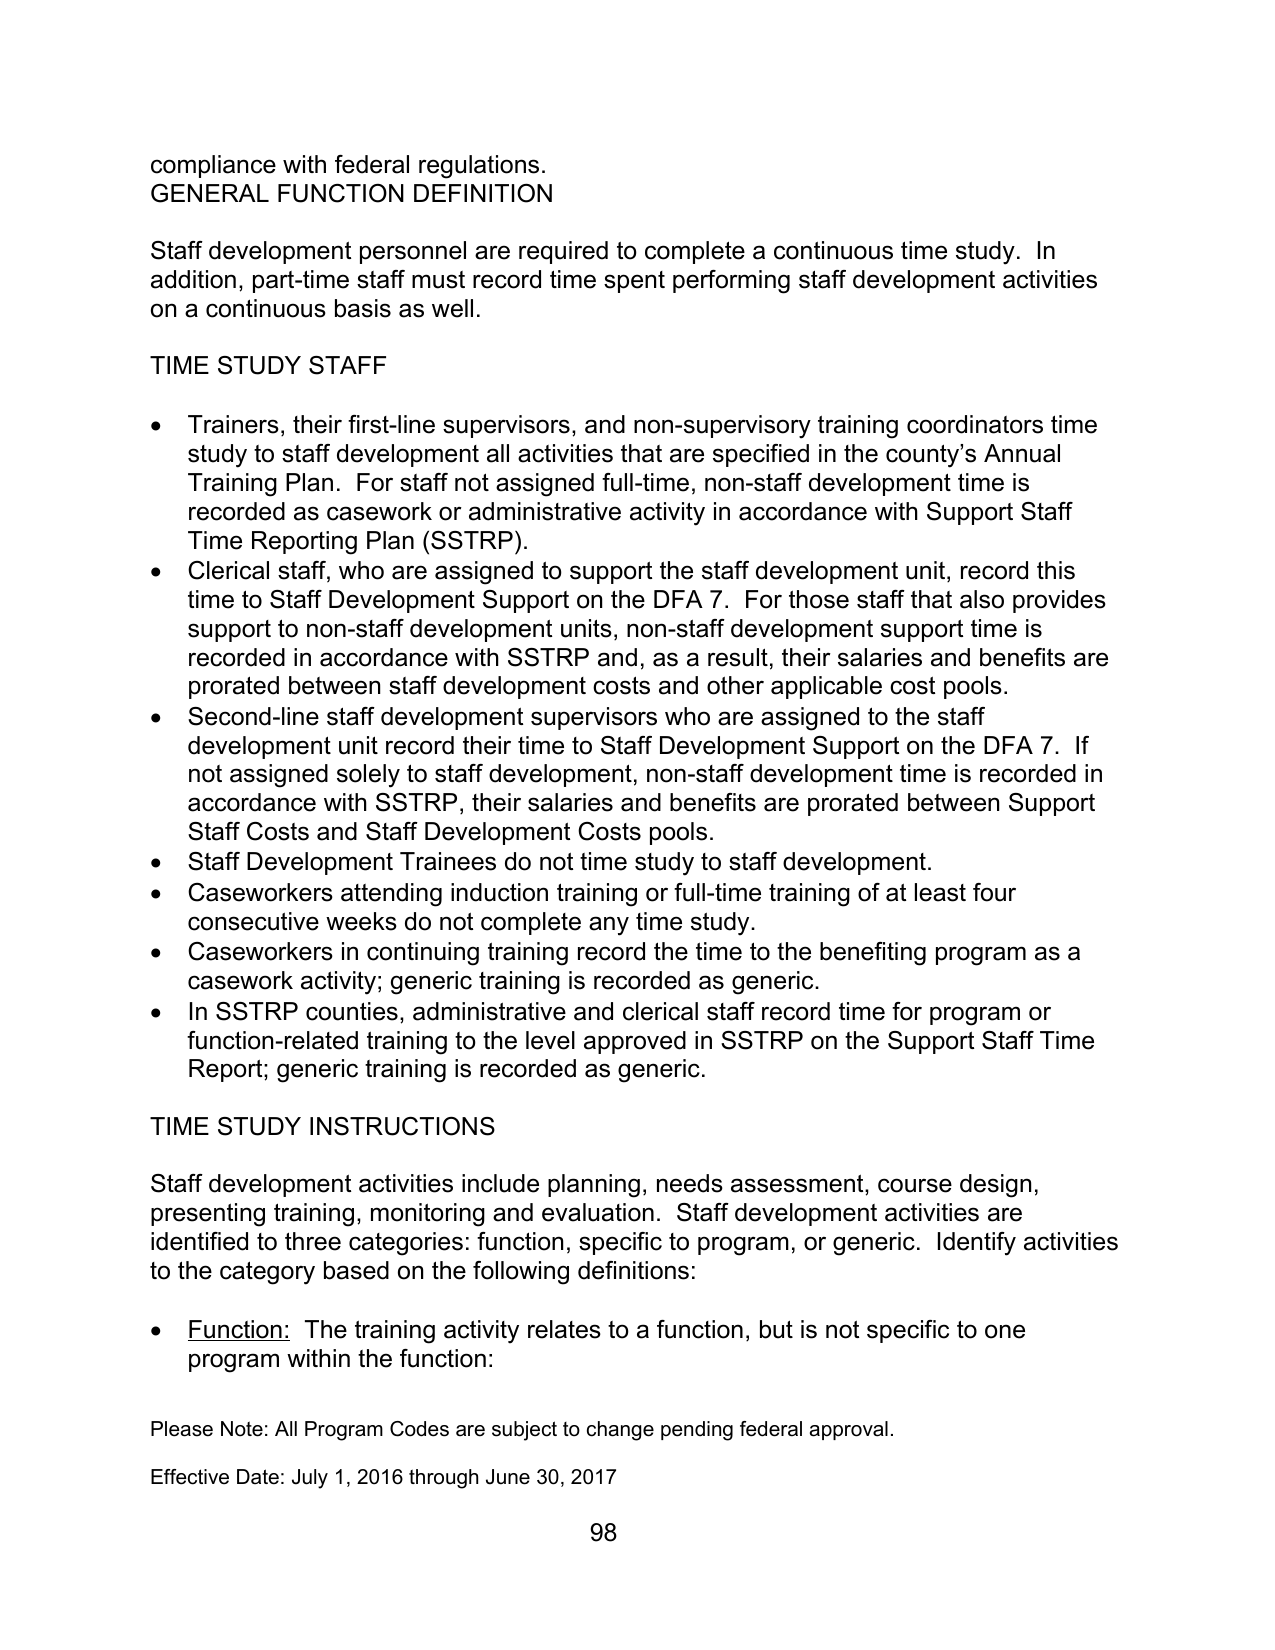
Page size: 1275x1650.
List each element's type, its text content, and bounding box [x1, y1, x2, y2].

list Clerical staff, who are assigned to support the staff development unit, record this time to Staff Development Support on the DFA 7. For those staff that also provides support to non-staff development units, non-staff development support time is recorded in accordance with SSTRP and, as a result, their salaries and benefits are prorated between staff development costs and other applicable cost pools. [150, 554, 1125, 700]
text TIME STUDY INSTRUCTIONS [150, 1112, 1125, 1141]
list Second-line staff development supervisors who are assigned to the staff development unit record their time to Staff Development Support on the DFA 7. If not assigned solely to staff development, non-staff development time is recorded in accordance with SSTRP, their salaries and benefits are prorated between Support Staff Costs and Staff Development Costs pools. [150, 700, 1125, 846]
list Caseworkers attending induction training or full-time training of at least four consecutive weeks do not complete any time study. [150, 876, 1125, 936]
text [150, 150, 1125, 179]
list Trainers, their first-line supervisors, and non-supervisory training coordinators time study to staff development all activities that are specified in the county’s Annual Training Plan. For staff not assigned full-time, non-staff development time is recorded as casework or administrative activity in accordance with Support Staff Time Reporting Plan (SSTRP). [150, 409, 1125, 554]
text Staff development personnel are required to complete a continuous time study. In addition, part-time staff must record time spent performing staff development activities on a continuous basis as well. [150, 236, 1125, 322]
list Caseworkers in continuing training record the time to the benefiting program as a casework activity; generic training is recorded as generic. [150, 936, 1125, 995]
text Staff development activities include planning, needs assessment, course design, presenting training, monitoring and evaluation. Staff development activities are identified to three categories: function, specific to program, or generic. Identify activities to the category based on the following definitions: [150, 1169, 1125, 1284]
list Staff Development Trainees do not time study to staff development. [150, 846, 1125, 876]
text GENERAL FUNCTION DEFINITION [150, 179, 1125, 207]
list Function: The training activity relates to a function, but is not specific to one program within the function: [150, 1313, 1125, 1372]
text TIME STUDY STAFF [150, 351, 1125, 380]
list In SSTRP counties, administrative and clerical staff record time for program or function-related training to the level approved in SSTRP on the Support Staff Time Report; generic training is recorded as generic. [150, 995, 1125, 1083]
